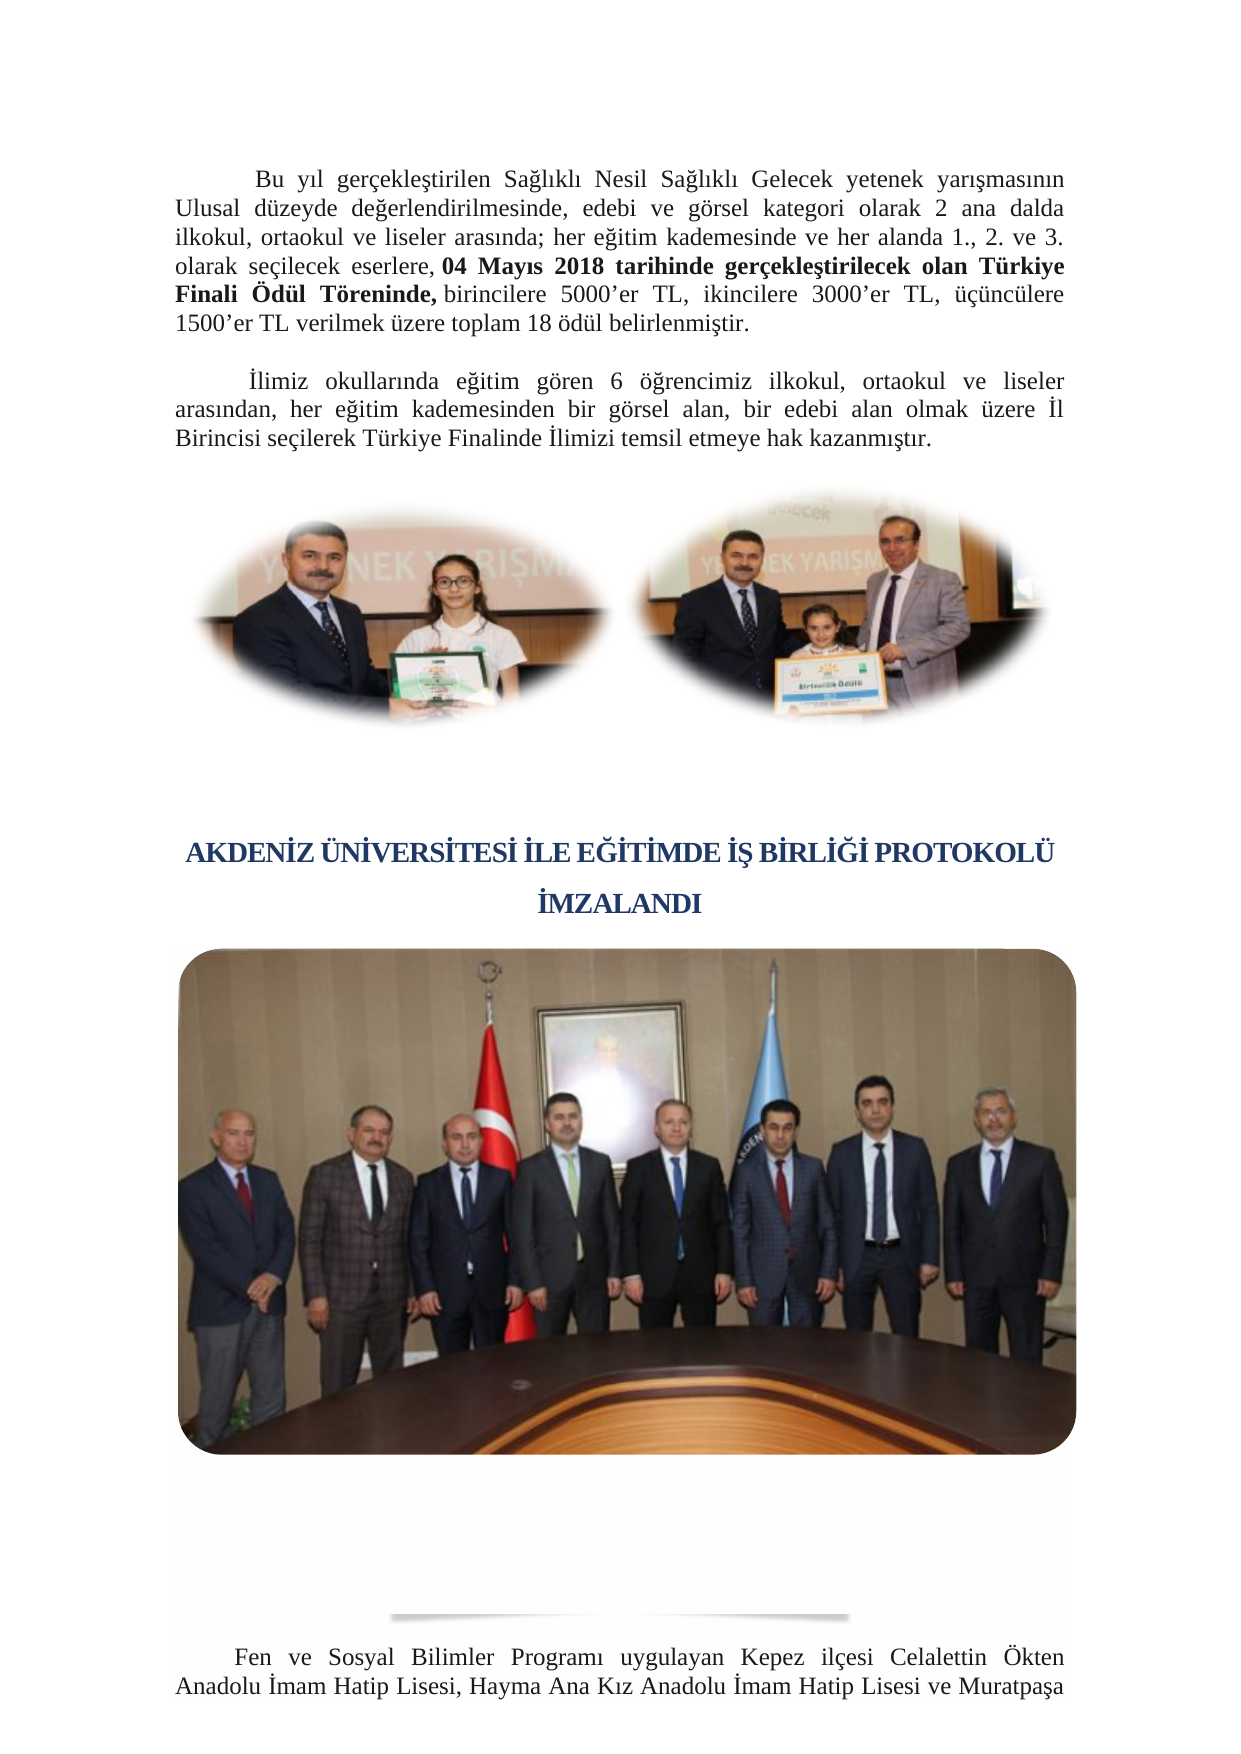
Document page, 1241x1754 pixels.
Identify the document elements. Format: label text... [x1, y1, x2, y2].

subtitle AKDENİZ ÜNİVERSİTESİ İLE EĞİTİMDE İŞ BİRLİĞİ PROTOKOLÜ İMZALANDI [175, 836, 1065, 919]
text Bu yıl gerçekleştirilen Sağlıklı Nesil Sağlıklı Gelecek yetenek yarışmasının Ulusal düzeyde değerlendirilmesinde, edebi ve görsel kategori olarak 2 ana dalda ilkokul, ortaokul ve liseler arasında; her eğitim kademesinde ve her alanda 1., 2. ve 3. olarak seçilecek eserlere, 04 Mayıs 2018 tarihinde gerçekleştirilecek olan Türkiye Finali Ödül Töreninde, birincilere 5000’er TL, ikincilere 3000’er TL, üçüncülere 1500’er TL verilmek üzere toplam 18 ödül belirlenmiştir. [175, 164, 1065, 337]
picture [178, 948, 1077, 1455]
picture [217, 527, 588, 702]
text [175, 1642, 1065, 1700]
picture [377, 1614, 863, 1625]
picture [654, 510, 1024, 702]
text İlimiz okullarında eğitim gören 6 öğrencimiz ilkokul, ortaokul ve liseler arasından, her eğitim kademesinden bir görsel alan, bir edebi alan olmak üzere İl Birincisi seçilerek Türkiye Finalinde İlimizi temsil etmeye hak kazanmıştır. [175, 366, 1065, 452]
